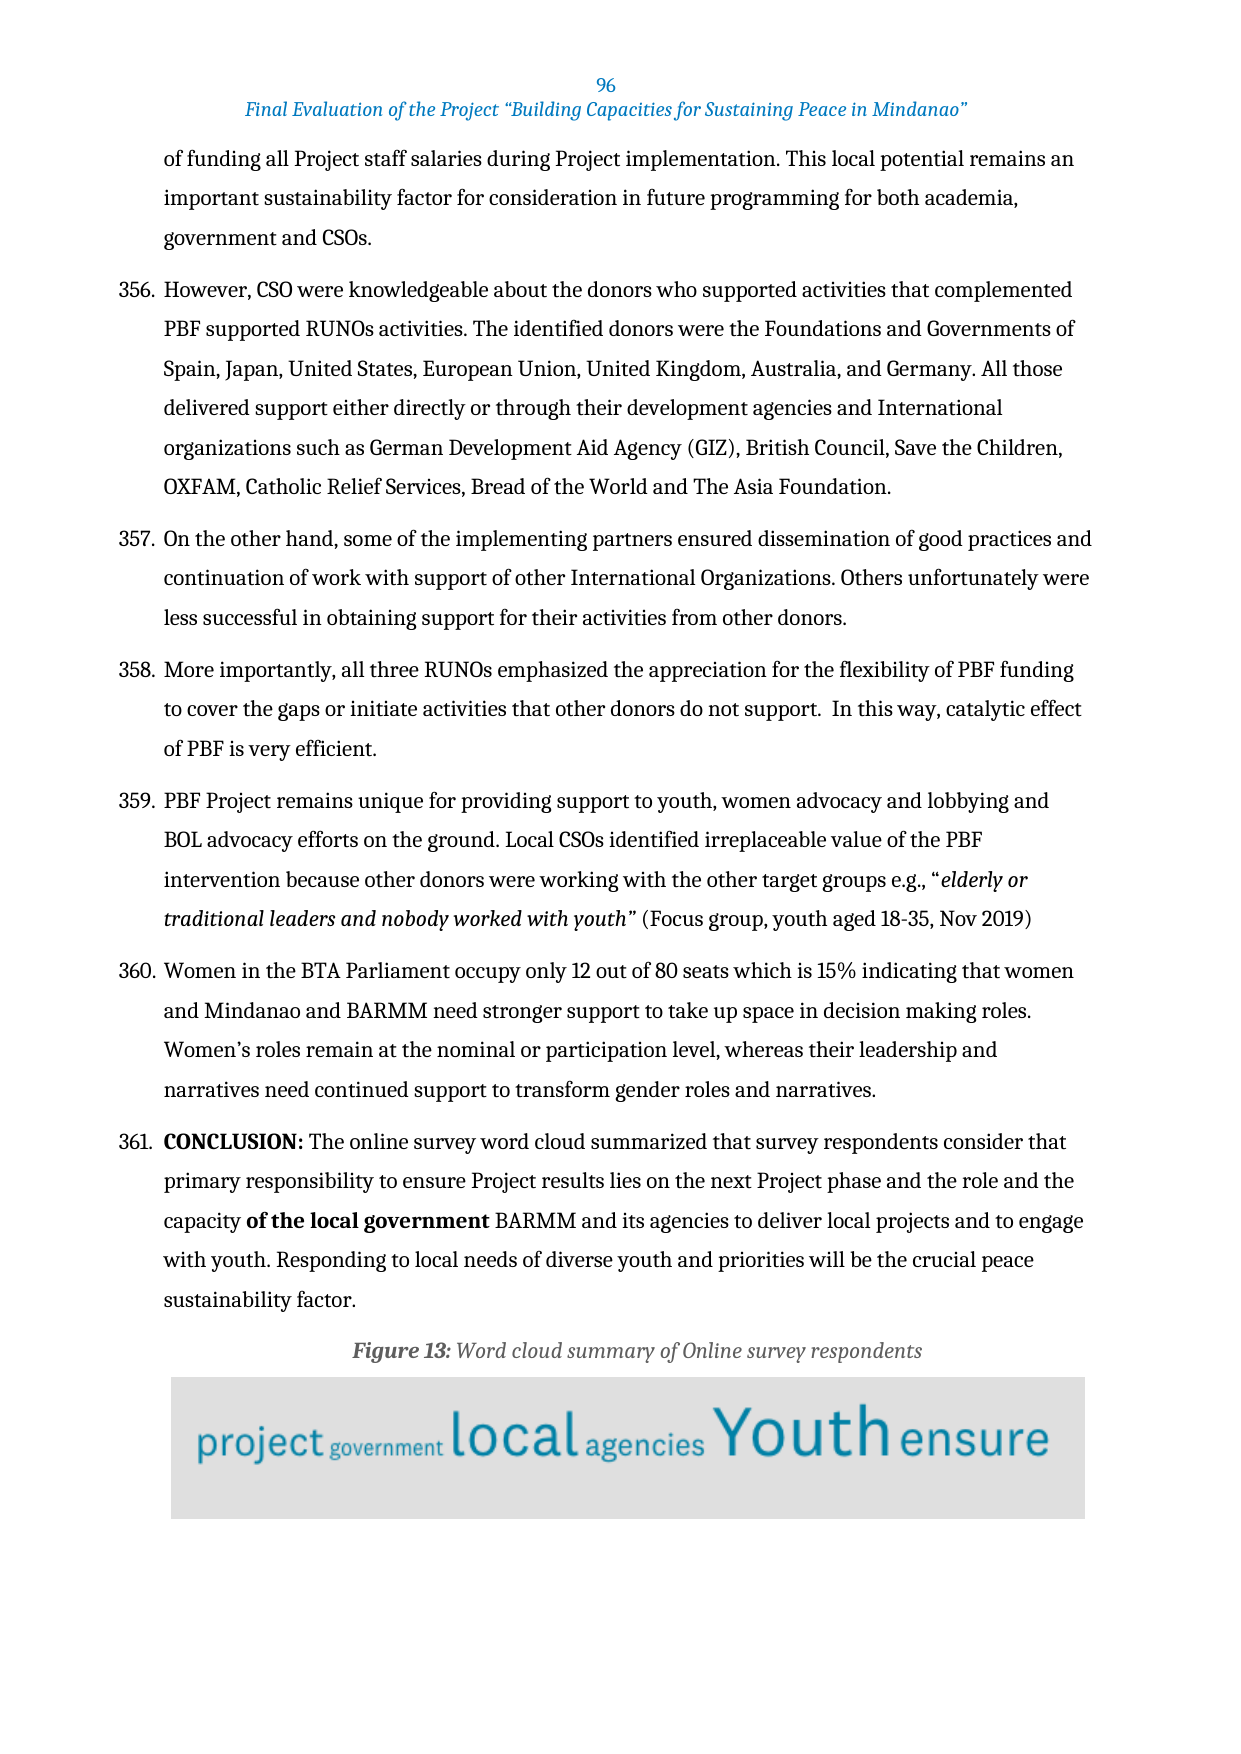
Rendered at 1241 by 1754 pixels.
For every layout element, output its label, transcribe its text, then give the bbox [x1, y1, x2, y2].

list Women in the BTA Parliament occupy only 12 out of 80 seats which is 15% indicating that women and Mindanao and BARMM need stronger support to take up space in decision making roles. Women’s roles remain at the nominal or participation level, whereas their leadership and narratives need continued support to transform gender roles and narratives. [118, 958, 1093, 1103]
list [118, 145, 1093, 251]
list More importantly, all three RUNOs emphasized the appreciation for the flexibility of PBF funding to cover the gaps or initiate activities that other donors do not support. In this way, catalytic effect of PBF is very efficient. [118, 657, 1093, 762]
list On the other hand, some of the implementing partners ensured dissemination of good practices and continuation of work with support of other International Organizations. Others unfortunately were less successful in obtaining support for their activities from other donors. [118, 526, 1093, 631]
picture [171, 1377, 1085, 1519]
list PBF Project remains unique for providing support to youth, women advocacy and lobbying and BOL advocacy efforts on the ground. Local CSOs identified irreplaceable value of the PBF intervention because other donors were working with the other target groups e.g., “elderly or traditional leaders and nobody worked with youth” (Focus group, youth aged 18-35, Nov 2019) [118, 788, 1093, 932]
list However, CSO were knowledgeable about the donors who supported activities that complemented PBF supported RUNOs activities. The identified donors were the Foundations and Governments of Spain, Japan, United States, European Union, United Kingdom, Australia, and Germany. All those delivered support either directly or through their development agencies and International organizations such as German Development Aid Agency (GIZ), British Council, Save the Children, OXFAM, Catholic Relief Services, Bread of the World and The Asia Foundation. [118, 276, 1093, 500]
list CONCLUSION: The online survey word cloud summarized that survey respondents consider that primary responsibility to ensure Project results lies on the next Project phase and the role and the capacity of the local government BARMM and its agencies to deliver local projects and to engage with youth. Responding to local needs of diverse youth and priorities will be the crucial peace sustainability factor. [118, 1128, 1093, 1313]
text Figure 13: Word cloud summary of Online survey respondents [182, 1338, 1093, 1365]
